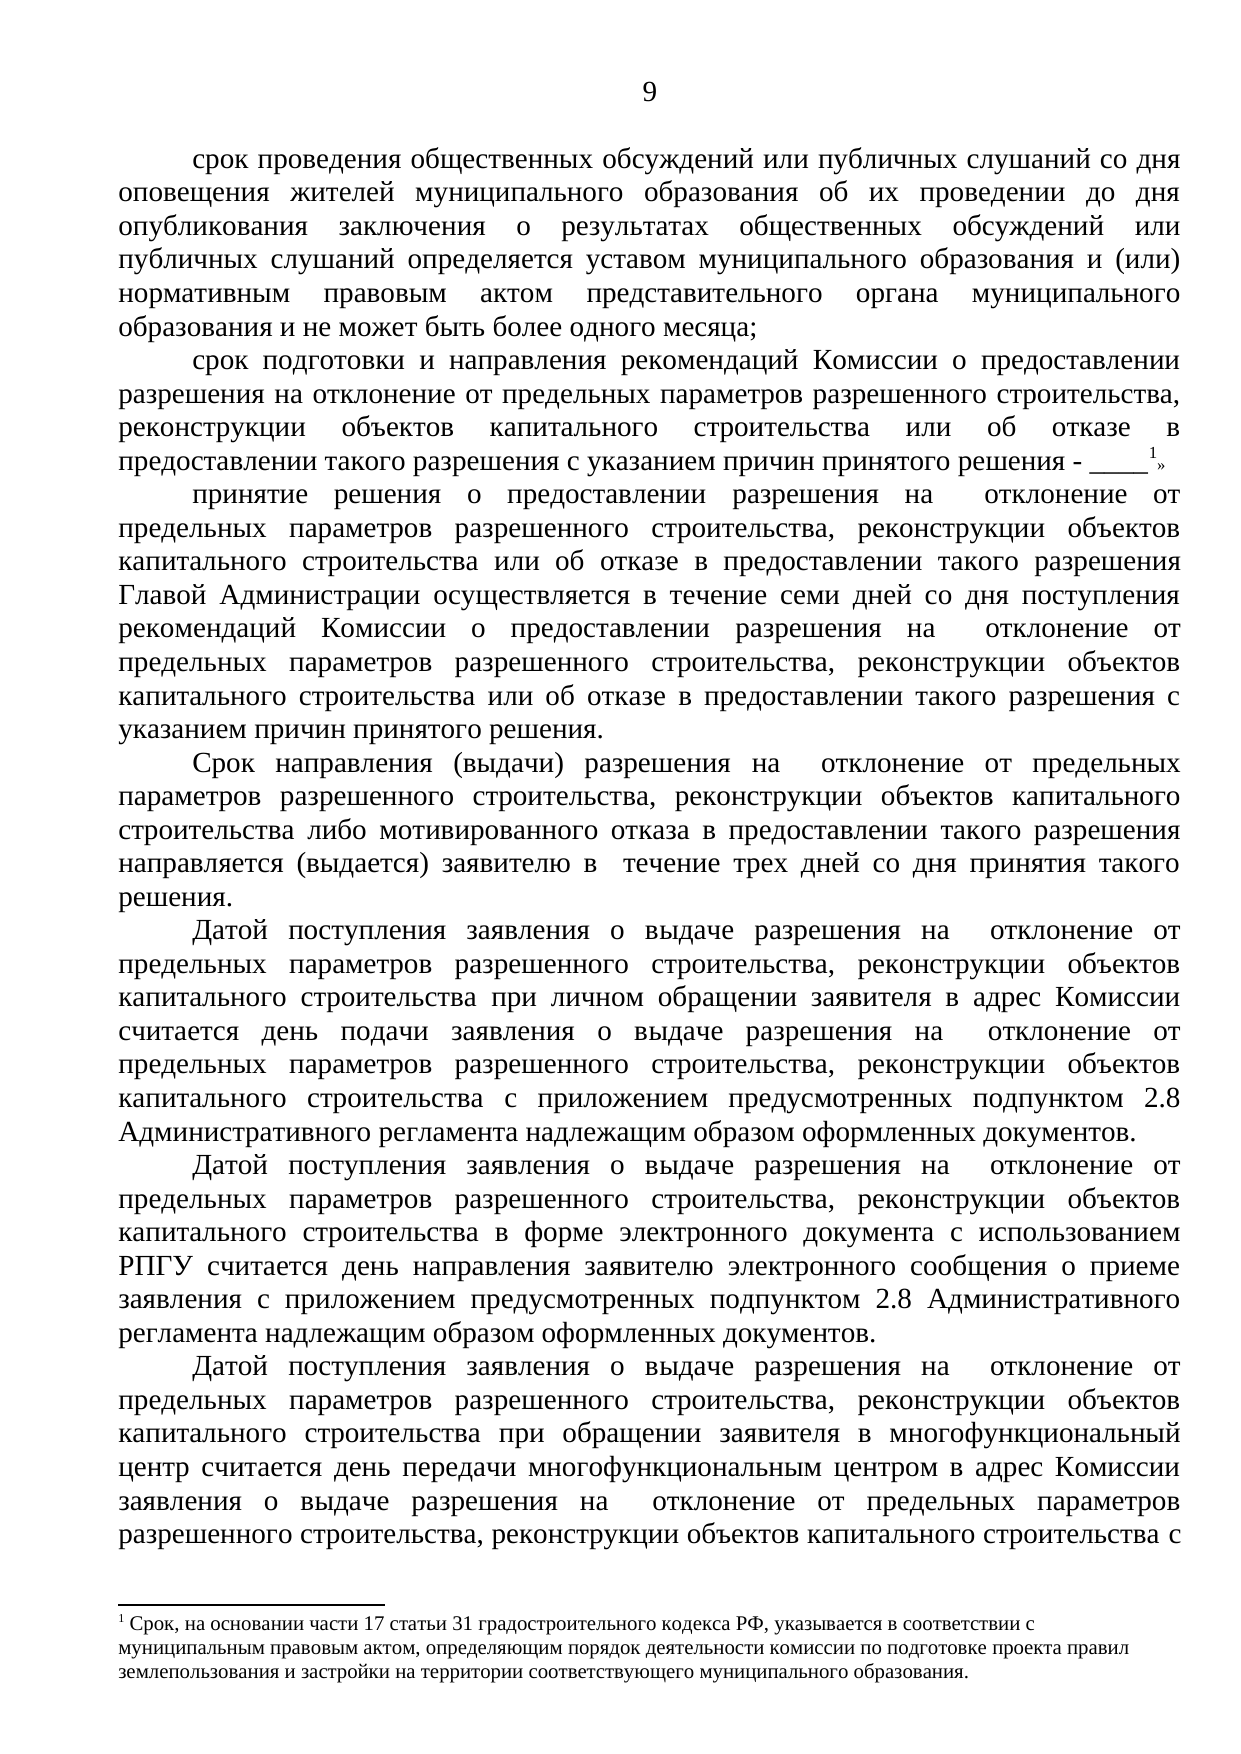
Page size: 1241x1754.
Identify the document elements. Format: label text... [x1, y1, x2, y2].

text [118, 1348, 1181, 1550]
text Датой поступления заявления о выдаче разрешения на отклонение от предельных параметров разрешенного строительства, реконструкции объектов капитального строительства при личном обращении заявителя в адрес Комиссии считается день подачи заявления о выдаче разрешения на отклонение от предельных параметров разрешенного строительства, реконструкции объектов капитального строительства с приложением предусмотренных подпунктом 2.8 Административного регламента надлежащим образом оформленных документов. [118, 912, 1181, 1147]
text принятие решения о предоставлении разрешения на отклонение от предельных параметров разрешенного строительства, реконструкции объектов капитального строительства или об отказе в предоставлении такого разрешения Главой Администрации осуществляется в течение семи дней со дня поступления рекомендаций Комиссии о предоставлении разрешения на отклонение от предельных параметров разрешенного строительства, реконструкции объектов капитального строительства или об отказе в предоставлении такого разрешения с указанием причин принятого решения. [118, 476, 1181, 745]
text срок проведения общественных обсуждений или публичных слушаний со дня оповещения жителей муниципального образования об их проведении до дня опубликования заключения о результатах общественных обсуждений или публичных слушаний определяется уставом муниципального образования и (или) нормативным правовым актом представительного органа муниципального образования и не может быть более одного месяца; [118, 141, 1181, 342]
text Датой поступления заявления о выдаче разрешения на отклонение от предельных параметров разрешенного строительства, реконструкции объектов капитального строительства в форме электронного документа с использованием РПГУ считается день направления заявителю электронного сообщения о приеме заявления с приложением предусмотренных подпунктом 2.8 Административного регламента надлежащим образом оформленных документов. [118, 1147, 1181, 1348]
text Срок направления (выдачи) разрешения на отклонение от предельных параметров разрешенного строительства, реконструкции объектов капитального строительства либо мотивированного отказа в предоставлении такого разрешения направляется (выдается) заявителю в течение трех дней со дня принятия такого решения. [118, 745, 1181, 912]
text срок подготовки и направления рекомендаций Комиссии о предоставлении разрешения на отклонение от предельных параметров разрешенного строительства, реконструкции объектов капитального строительства или об отказе в предоставлении такого разрешения с указанием причин принятого решения - ____» [118, 342, 1181, 476]
